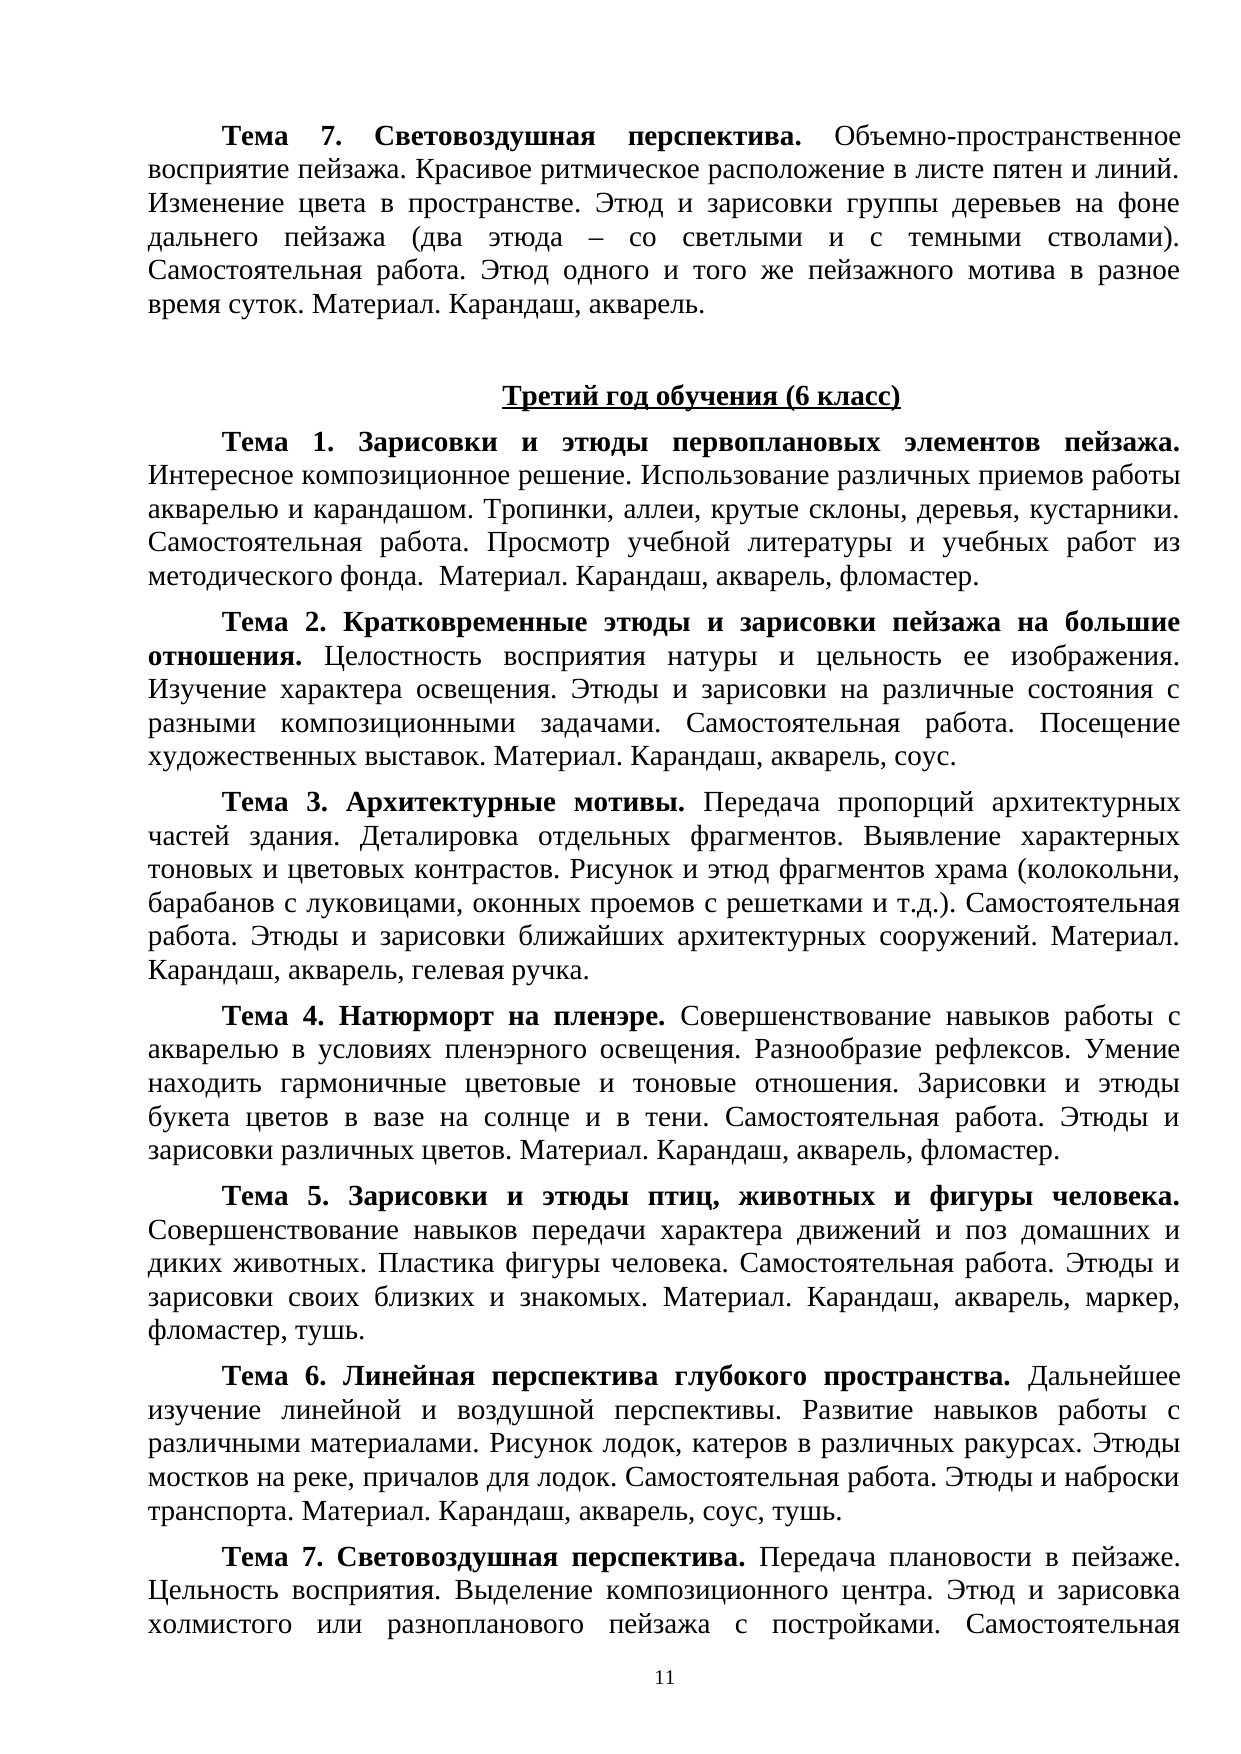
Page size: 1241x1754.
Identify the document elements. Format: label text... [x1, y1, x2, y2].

text Тема 4. Натюрморт на пленэре. Совершенствование навыков работы с акварелью в условиях пленэрного освещения. Разнообразие рефлексов. Умение находить гармоничные цветовые и тоновые отношения. Зарисовки и этюды букета цветов в вазе на солнце и в тени. Самостоятельная работа. Этюды и зарисовки различных цветов. Материал. Карандаш, акварель, фломастер. [148, 998, 1181, 1166]
text Тема 5. Зарисовки и этюды птиц, животных и фигуры человека. Совершенствование навыков передачи характера движений и поз домашних и диких животных. Пластика фигуры человека. Самостоятельная работа. Этюды и зарисовки своих близких и знакомых. Материал. Карандаш, акварель, маркер, фломастер, тушь. [148, 1178, 1181, 1346]
text Тема 2. Кратковременные этюды и зарисовки пейзажа на большие отношения. Целостность восприятия натуры и цельность ее изображения. Изучение характера освещения. Этюды и зарисовки на различные состояния с разными композиционными задачами. Самостоятельная работа. Посещение художественных выставок. Материал. Карандаш, акварель, соус. [148, 604, 1181, 772]
text Тема 7. Световоздушная перспектива. Объемно-пространственное восприятие пейзажа. Красивое ритмическое расположение в листе пятен и линий. Изменение цвета в пространстве. Этюд и зарисовки группы деревьев на фоне дальнего пейзажа (два этюда – со светлыми и с темными стволами). Самостоятельная работа. Этюд одного и того же пейзажного мотива в разное время суток. Материал. Карандаш, акварель. [148, 118, 1181, 319]
text Тема 1. Зарисовки и этюды первоплановых элементов пейзажа. Интересное композиционное решение. Использование различных приемов работы акварелью и карандашом. Тропинки, аллеи, крутые склоны, деревья, кустарники. Самостоятельная работа. Просмотр учебной литературы и учебных работ из методического фонда. Материал. Карандаш, акварель, фломастер. [148, 424, 1181, 592]
text Тема 6. Линейная перспектива глубокого пространства. Дальнейшее изучение линейной и воздушной перспективы. Развитие навыков работы с различными материалами. Рисунок лодок, катеров в различных ракурсах. Этюды мостков на реке, причалов для лодок. Самостоятельная работа. Этюды и наброски транспорта. Материал. Карандаш, акварель, соус, тушь. [148, 1358, 1181, 1526]
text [148, 1539, 1181, 1639]
text Тема 3. Архитектурные мотивы. Передача пропорций архитектурных частей здания. Деталировка отдельных фрагментов. Выявление характерных тоновых и цветовых контрастов. Рисунок и этюд фрагментов храма (колокольни, барабанов с луковицами, оконных проемов с решетками и т.д.). Самостоятельная работа. Этюды и зарисовки ближайших архитектурных сооружений. Материал. Карандаш, акварель, гелевая ручка. [148, 784, 1181, 986]
text Третий год обучения (6 класс) [148, 378, 1181, 411]
